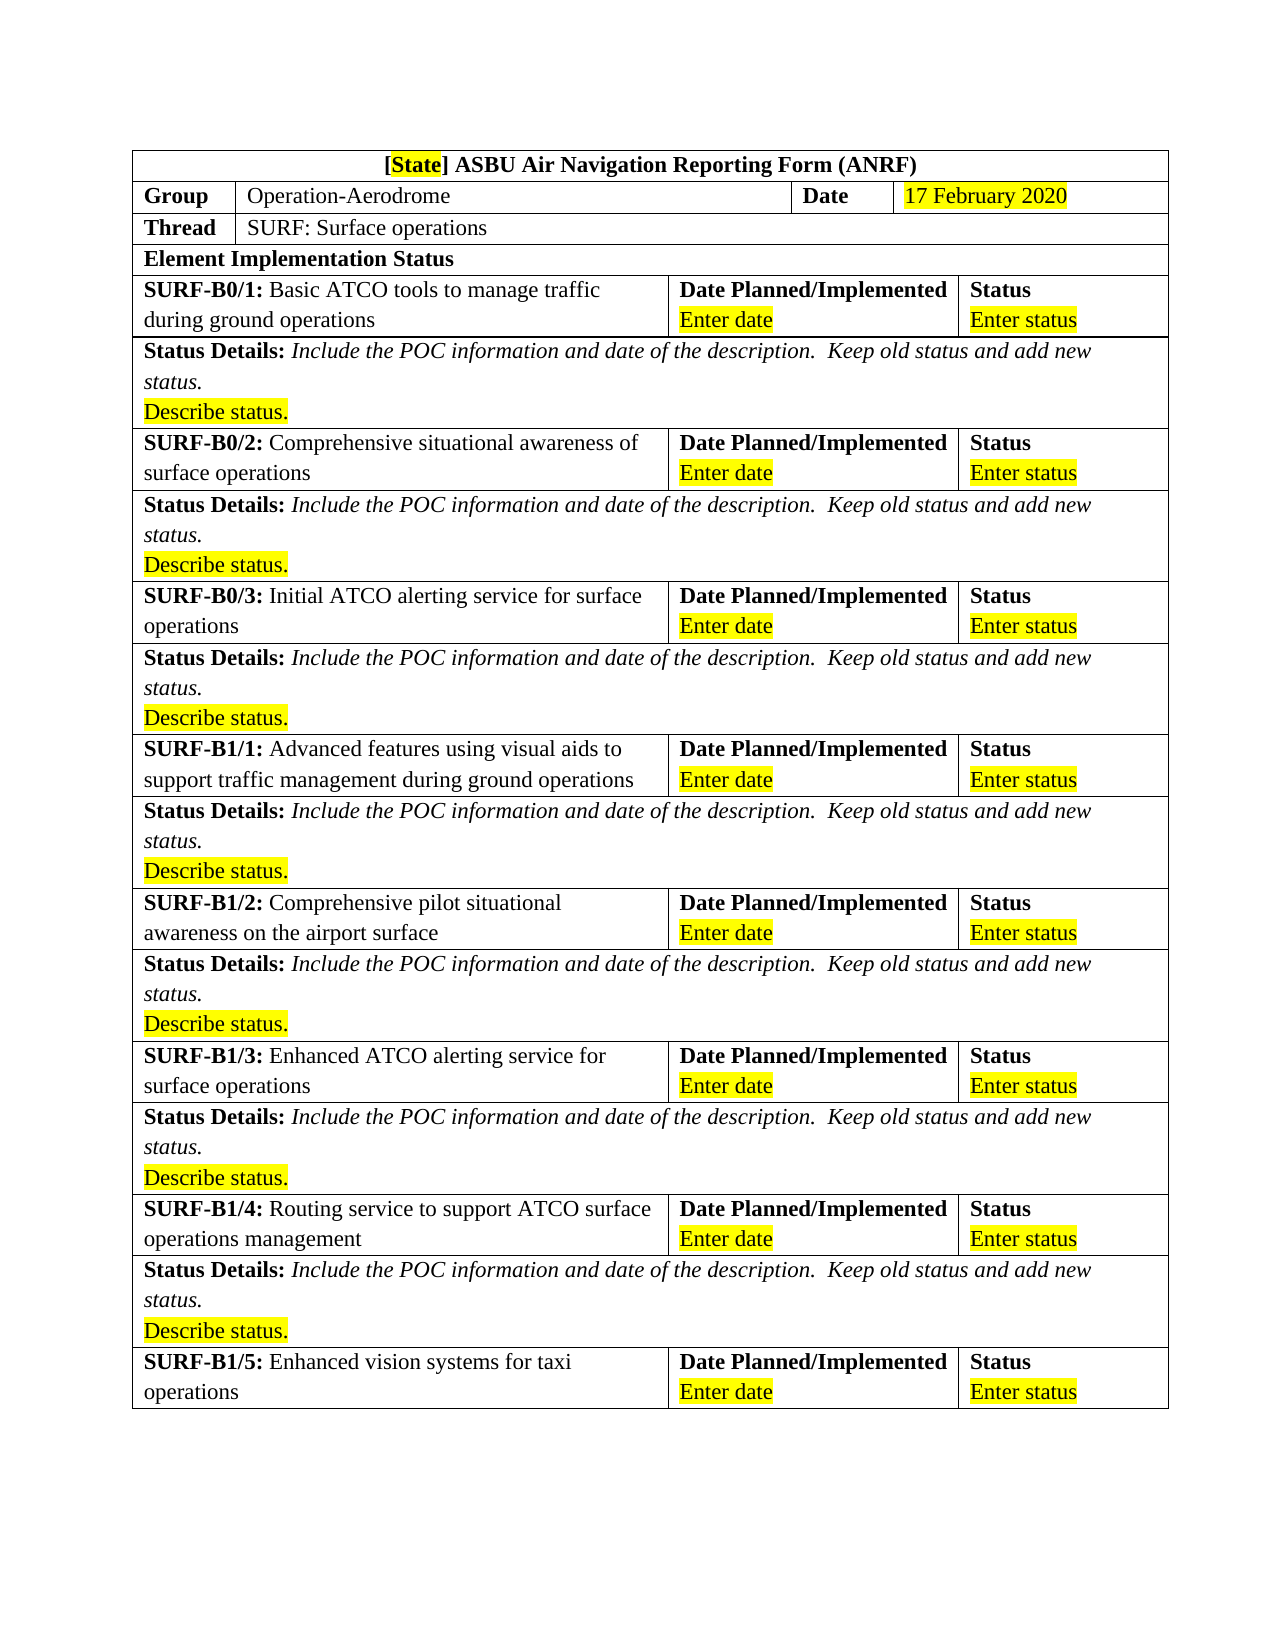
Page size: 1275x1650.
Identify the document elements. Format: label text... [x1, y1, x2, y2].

table_cell 17 February 2020 [894, 182, 1168, 212]
table_cell Date Planned/Implemented Enter date [669, 889, 958, 949]
table_cell Element Implementation Status [133, 245, 1168, 275]
table_cell SURF-B0/1: Basic ATCO tools to manage traffic during ground operations [133, 276, 668, 336]
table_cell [133, 1256, 1168, 1347]
table_cell Date Planned/Implemented Enter date [669, 429, 958, 489]
table_cell Group [133, 182, 235, 212]
table_cell Date Planned/Implemented Enter date [669, 276, 958, 336]
table_cell Status Enter status [959, 429, 1168, 489]
table_cell SURF-B1/5: Enhanced vision systems for taxi operations [133, 1348, 668, 1408]
table_cell Status Details: Include the POC information and date of the description. Keep old status and add new status. Describe status. [133, 950, 1168, 1041]
table_cell SURF: Surface operations [236, 214, 1168, 244]
table_cell Status Enter status [959, 582, 1168, 643]
table_cell SURF-B1/4: Routing service to support ATCO surface operations management [133, 1195, 668, 1255]
table_cell Date Planned/Implemented Enter date [669, 582, 958, 643]
table_cell Thread [133, 214, 235, 244]
table_cell SURF-B0/3: Initial ATCO alerting service for surface operations [133, 582, 668, 643]
table_cell SURF-B1/3: Enhanced ATCO alerting service for surface operations [133, 1042, 668, 1102]
table_cell Date [792, 182, 893, 212]
table_cell Status Details: Include the POC information and date of the description. Keep old status and add new status. Describe status. [133, 644, 1168, 734]
table_cell Status Details: Include the POC information and date of the description. Keep old status and add new status. Describe status. [133, 338, 1168, 428]
table_cell Date Planned/Implemented Enter date [669, 1195, 958, 1255]
table_cell Status Enter status [959, 1348, 1168, 1408]
table_cell Status Enter status [959, 889, 1168, 949]
table_cell Status Details: Include the POC information and date of the description. Keep old status and add new status. Describe status. [133, 1103, 1168, 1194]
table_cell Status Enter status [959, 1042, 1168, 1102]
table_cell Status Details: Include the POC information and date of the description. Keep old status and add new status. Describe status. [133, 491, 1168, 581]
table_cell Date Planned/Implemented Enter date [669, 735, 958, 796]
table_cell SURF-B1/2: Comprehensive pilot situational awareness on the airport surface [133, 889, 668, 949]
table_cell Status Enter status [959, 276, 1168, 336]
table_cell Date Planned/Implemented Enter date [669, 1042, 958, 1102]
table_cell Status Enter status [959, 735, 1168, 796]
table_header [State] ASBU Air Navigation Reporting Form (ANRF) [133, 151, 1168, 181]
table_cell SURF-B0/2: Comprehensive situational awareness of surface operations [133, 429, 668, 489]
table_cell Status Enter status [959, 1195, 1168, 1255]
table_cell Operation-Aerodrome [236, 182, 791, 212]
table_cell SURF-B1/1: Advanced features using visual aids to support traffic management during ground operations [133, 735, 668, 796]
table_cell Date Planned/Implemented Enter date [669, 1348, 958, 1408]
table_cell Status Details: Include the POC information and date of the description. Keep old status and add new status. Describe status. [133, 797, 1168, 887]
